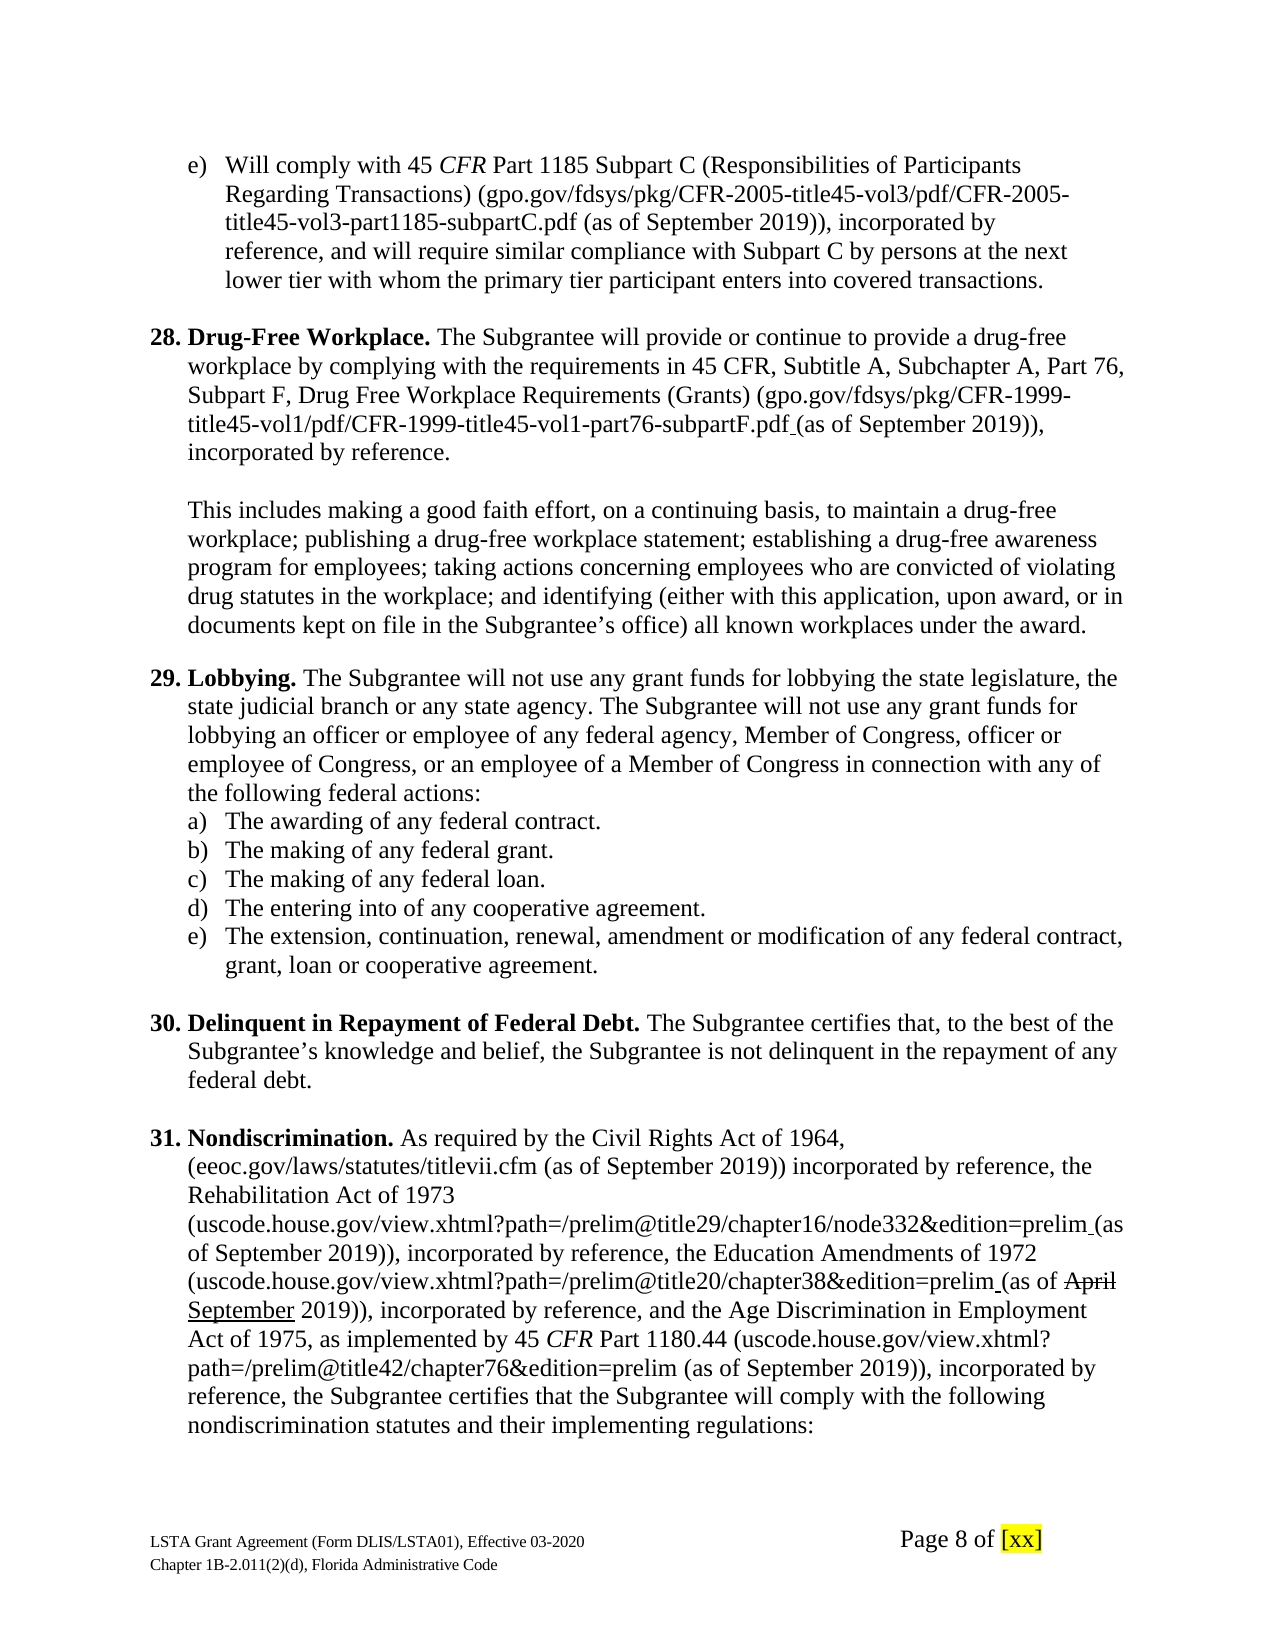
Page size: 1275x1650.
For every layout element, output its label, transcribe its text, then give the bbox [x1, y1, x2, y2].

list The making of any federal loan. [187, 864, 1125, 893]
text This includes making a good faith effort, on a continuing basis, to maintain a drug-free workplace; publishing a drug-free workplace statement; establishing a drug-free awareness program for employees; taking actions concerning employees who are convicted of violating drug statutes in the workplace; and identifying (either with this application, upon award, or in documents kept on file in the Subgrantee’s office) all known workplaces under the award. [187, 495, 1125, 639]
list Will comply with 45 CFR Part 1185 Subpart C (Responsibilities of Participants Regarding Transactions) (gpo.gov/fdsys/pkg/CFR-2005-title45-vol3/pdf/CFR-2005-title45-vol3-part1185-subpartC.pdf (as of September 2019)), incorporated by reference, and will require similar compliance with Subpart C by persons at the next lower tier with whom the primary tier participant enters into covered transactions. [187, 150, 1087, 294]
list Nondiscrimination. As required by the Civil Rights Act of 1964, (eeoc.gov/laws/statutes/titlevii.cfm (as of September 2019)) incorporated by reference, the Rehabilitation Act of 1973 (uscode.house.gov/view.xhtml?path=/prelim@title29/chapter16/node332&edition=prelim (as of September 2019)), incorporated by reference, the Education Amendments of 1972 (uscode.house.gov/view.xhtml?path=/prelim@title20/chapter38&edition=prelim (as of April September 2019)), incorporated by reference, and the Age Discrimination in Employment Act of 1975, as implemented by 45 CFR Part 1180.44 (uscode.house.gov/view.xhtml?path=/prelim@title42/chapter76&edition=prelim (as of September 2019)), incorporated by reference, the Subgrantee certifies that the Subgrantee will comply with the following nondiscrimination statutes and their implementing regulations: [150, 1123, 1125, 1439]
list Delinquent in Repayment of Federal Debt. The Subgrantee certifies that, to the best of the Subgrantee’s knowledge and belief, the Subgrantee is not delinquent in the repayment of any federal debt. [150, 1008, 1125, 1094]
list The awarding of any federal contract. [187, 806, 1125, 835]
list Drug-Free Workplace. The Subgrantee will provide or continue to provide a drug-free workplace by complying with the requirements in 45 CFR, Subtitle A, Subchapter A, Part 76, Subpart F, Drug Free Workplace Requirements (Grants) (gpo.gov/fdsys/pkg/CFR-1999-title45-vol1/pdf/CFR-1999-title45-vol1-part76-subpartF.pdf (as of September 2019)), incorporated by reference. [150, 322, 1125, 466]
list The extension, continuation, renewal, amendment or modification of any federal contract, grant, loan or cooperative agreement. [187, 921, 1125, 979]
list The entering into of any cooperative agreement. [187, 893, 1125, 921]
list The making of any federal grant. [187, 835, 1125, 864]
list Lobbying. The Subgrantee will not use any grant funds for lobbying the state legislature, the state judicial branch or any state agency. The Subgrantee will not use any grant funds for lobbying an officer or employee of any federal agency, Member of Congress, officer or employee of Congress, or an employee of a Member of Congress in connection with any of the following federal actions: [150, 663, 1125, 806]
